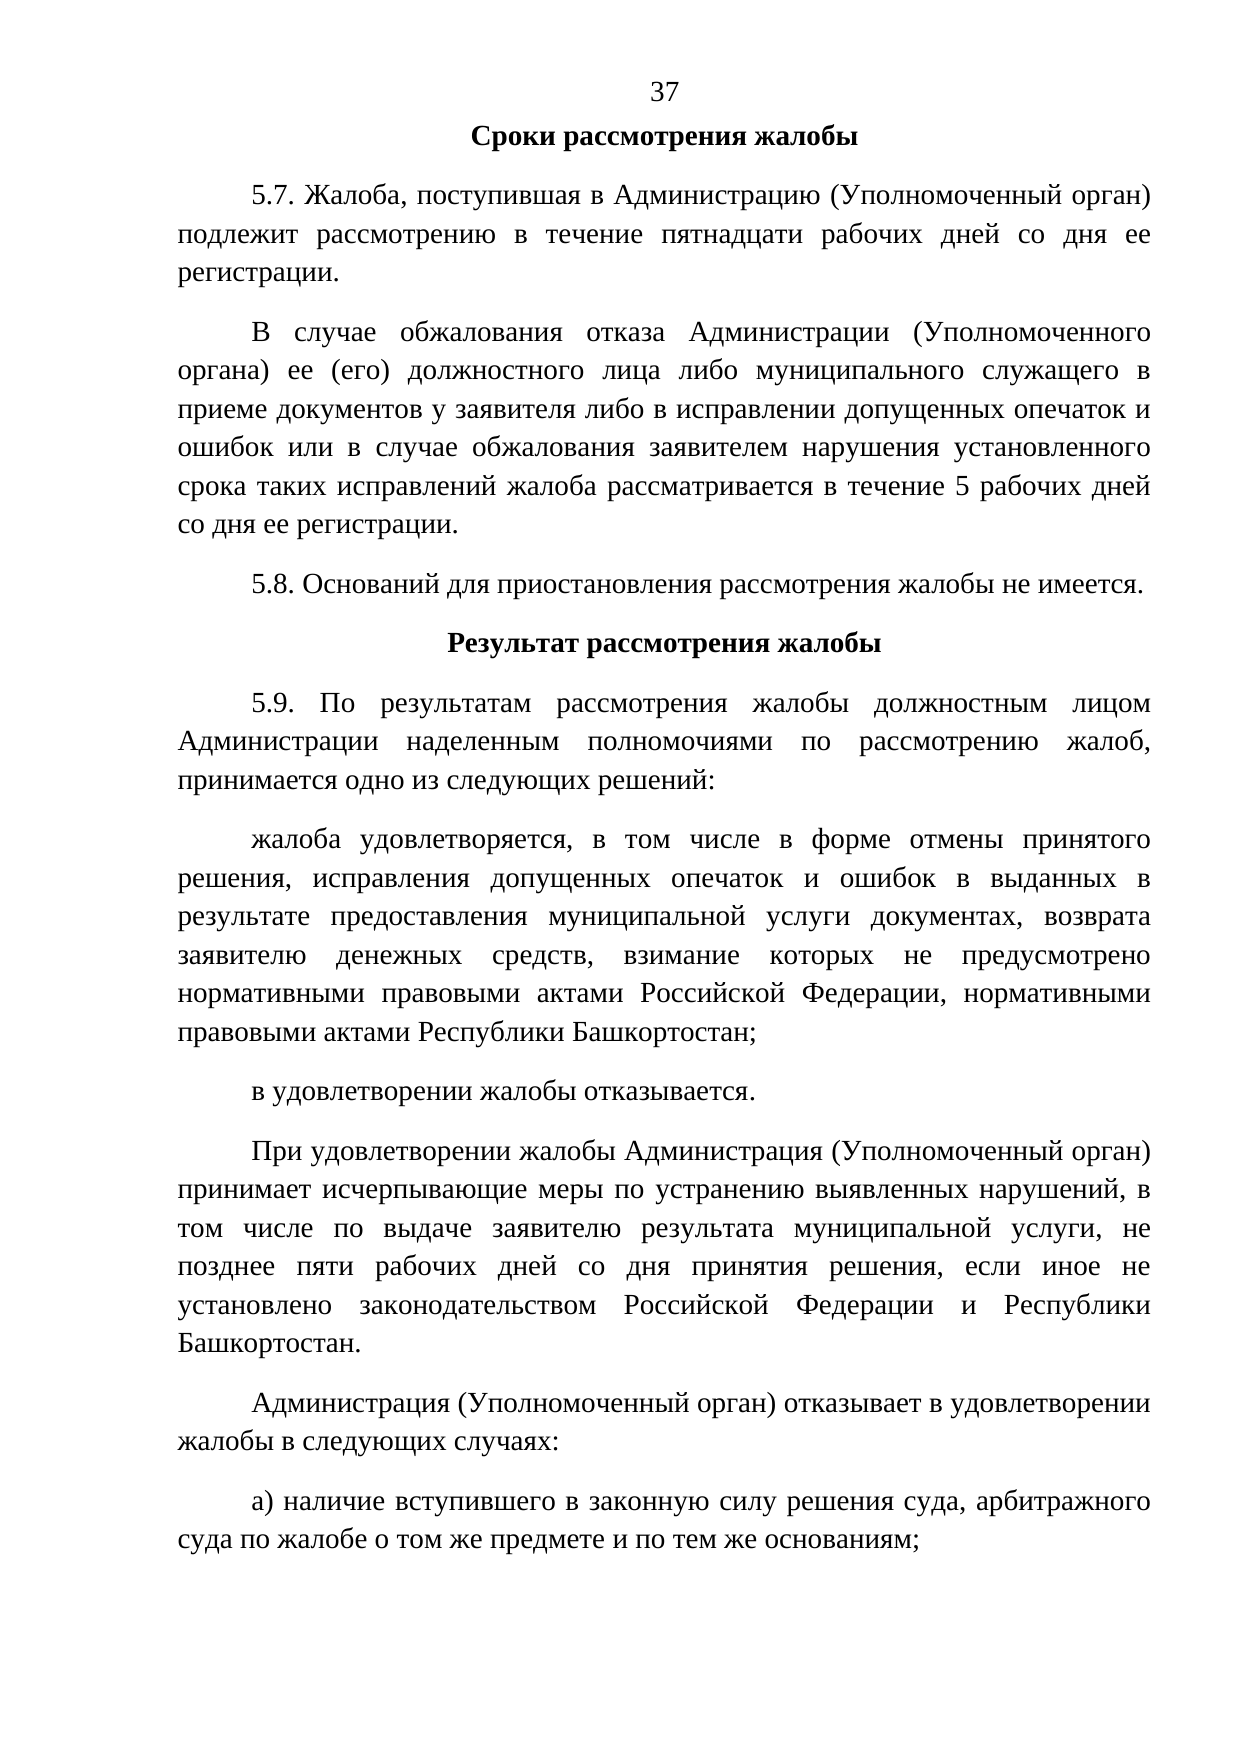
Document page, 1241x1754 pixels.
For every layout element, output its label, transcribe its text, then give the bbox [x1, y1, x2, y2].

text 5.8. Оснований для приостановления рассмотрения жалобы не имеется. [177, 566, 1152, 599]
text При удовлетворении жалобы Администрация (Уполномоченный орган) принимает исчерпывающие меры по устранению выявленных нарушений, в том числе по выдаче заявителю результата муниципальной услуги, не позднее пяти рабочих дней со дня принятия решения, если иное не установлено законодательством Российской Федерации и Республики Башкортостан. [177, 1133, 1152, 1359]
text а) наличие вступившего в законную силу решения суда, арбитражного суда по жалобе о том же предмете и по тем же основаниям; [177, 1483, 1152, 1555]
text В случае обжалования отказа Администрации (Уполномоченного органа) ее (его) должностного лица либо муниципального служащего в приеме документов у заявителя либо в исправлении допущенных опечаток и ошибок или в случае обжалования заявителем нарушения установленного срока таких исправлений жалоба рассматривается в течение 5 рабочих дней со дня ее регистрации. [177, 314, 1152, 540]
text Администрация (Уполномоченный орган) отказывает в удовлетворении жалобы в следующих случаях: [177, 1385, 1152, 1457]
text 5.9. По результатам рассмотрения жалобы должностным лицом Администрации наделенным полномочиями по рассмотрению жалоб, принимается одно из следующих решений: [177, 685, 1152, 795]
text Результат рассмотрения жалобы [177, 625, 1152, 659]
text Сроки рассмотрения жалобы [177, 118, 1152, 152]
text жалоба удовлетворяется, в том числе в форме отмены принятого решения, исправления допущенных опечаток и ошибок в выданных в результате предоставления муниципальной услуги документах, возврата заявителю денежных средств, взимание которых не предусмотрено нормативными правовыми актами Российской Федерации, нормативными правовыми актами Республики Башкортостан; [177, 821, 1152, 1047]
text в удовлетворении жалобы отказывается. [177, 1073, 1152, 1107]
text 5.7. Жалоба, поступившая в Администрацию (Уполномоченный орган) подлежит рассмотрению в течение пятнадцати рабочих дней со дня ее регистрации. [177, 177, 1152, 288]
